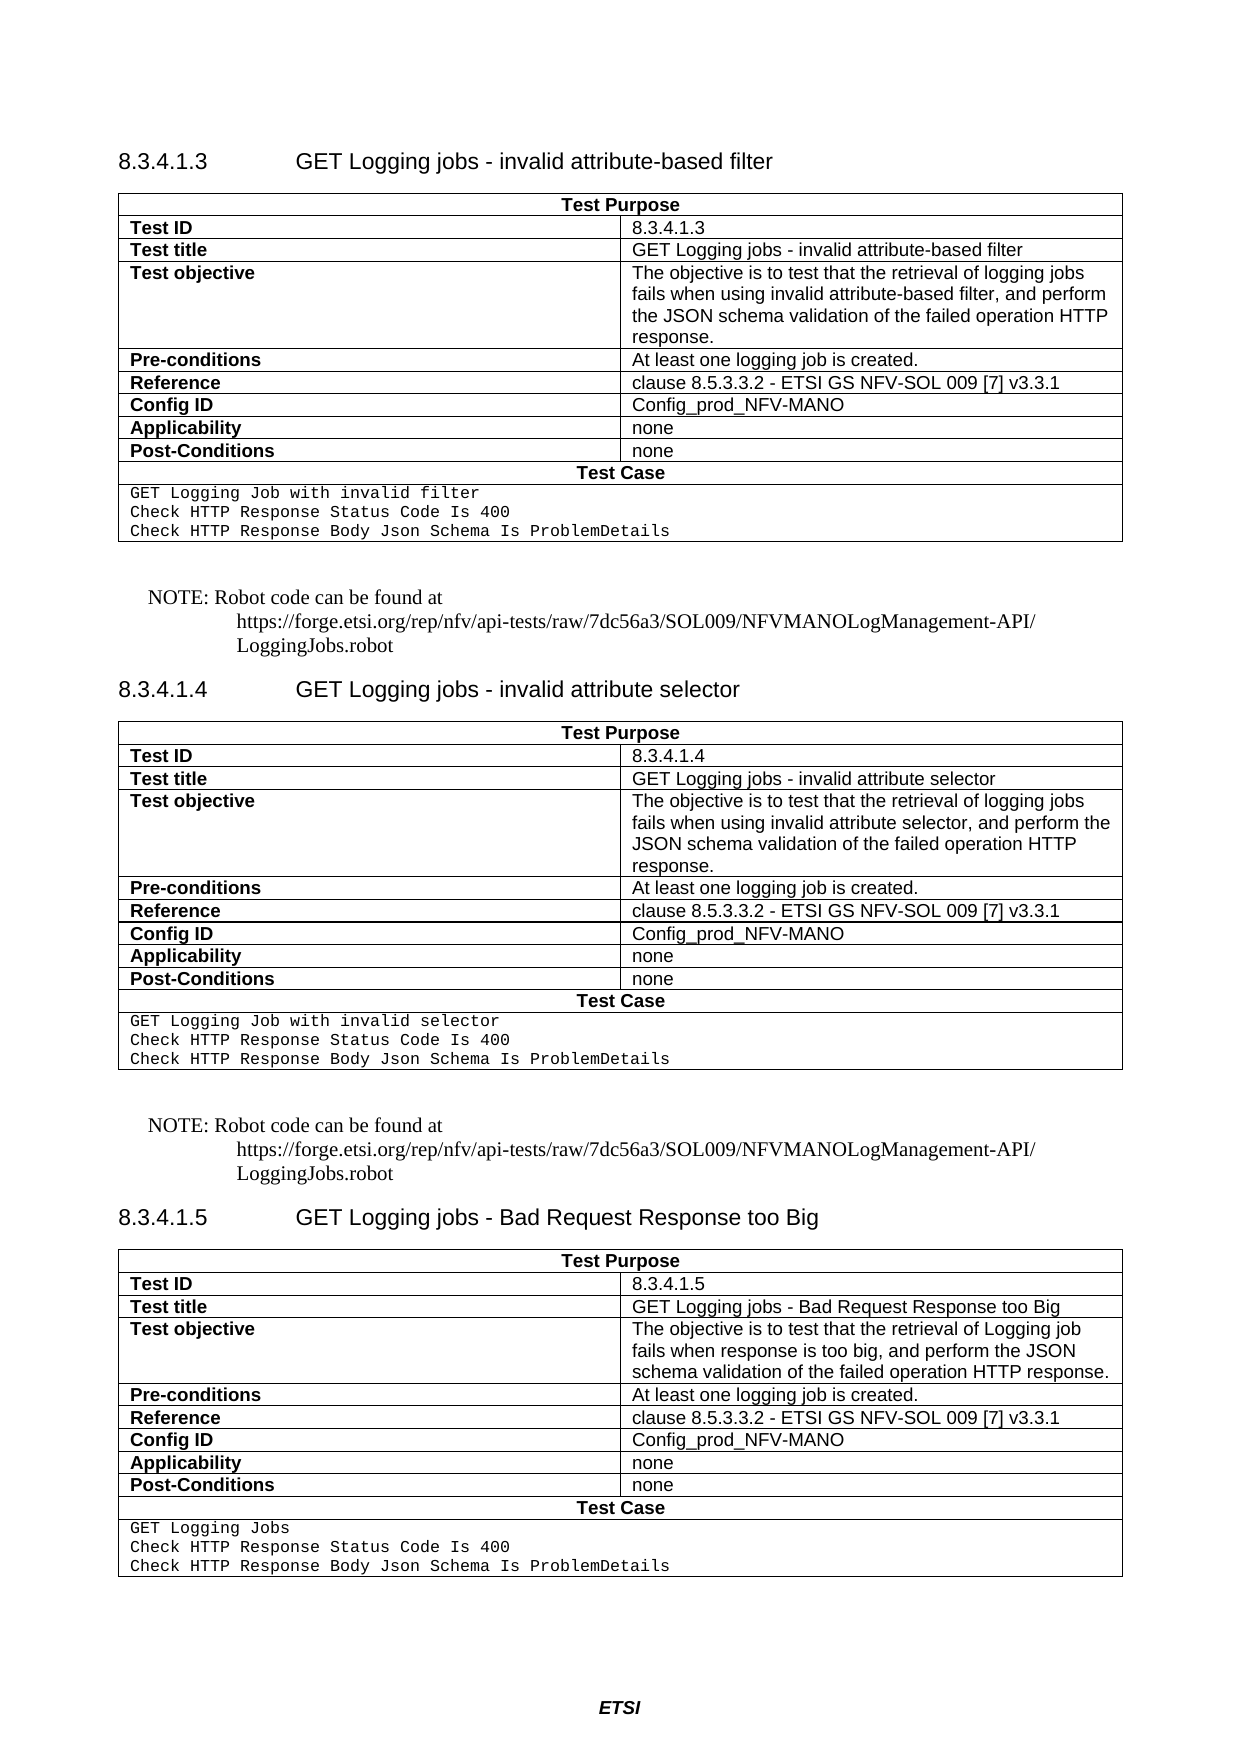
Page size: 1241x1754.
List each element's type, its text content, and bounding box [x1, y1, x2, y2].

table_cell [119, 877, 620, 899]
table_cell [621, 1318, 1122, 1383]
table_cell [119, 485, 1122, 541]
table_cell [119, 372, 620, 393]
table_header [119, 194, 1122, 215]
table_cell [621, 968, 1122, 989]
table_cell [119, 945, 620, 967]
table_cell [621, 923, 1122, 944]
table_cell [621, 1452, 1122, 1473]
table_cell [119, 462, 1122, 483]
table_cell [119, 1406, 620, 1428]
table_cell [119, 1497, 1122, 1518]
text NOTE: Robot code can be found at https://forge.etsi.org/rep/nfv/api-tests/raw/7dc56a3/SOL009/NFVMANOLogManagement-API/LoggingJobs.robot [148, 1113, 1122, 1185]
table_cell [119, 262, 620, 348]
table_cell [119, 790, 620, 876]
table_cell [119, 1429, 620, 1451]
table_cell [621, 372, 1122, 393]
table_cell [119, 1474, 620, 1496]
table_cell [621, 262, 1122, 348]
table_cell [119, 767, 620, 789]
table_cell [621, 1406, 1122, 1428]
subtitle 8.3.4.1.5 GET Logging jobs - Bad Request Response too Big [118, 1204, 1122, 1231]
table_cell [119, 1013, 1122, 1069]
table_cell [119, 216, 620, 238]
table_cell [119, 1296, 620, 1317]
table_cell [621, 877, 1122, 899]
subtitle 8.3.4.1.4 GET Logging jobs - invalid attribute selector [118, 676, 1122, 702]
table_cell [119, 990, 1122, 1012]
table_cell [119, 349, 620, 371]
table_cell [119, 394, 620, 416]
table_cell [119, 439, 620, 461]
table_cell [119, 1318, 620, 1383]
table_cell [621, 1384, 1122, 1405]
subtitle 8.3.4.1.3 GET Logging jobs - invalid attribute-based filter [118, 148, 1122, 174]
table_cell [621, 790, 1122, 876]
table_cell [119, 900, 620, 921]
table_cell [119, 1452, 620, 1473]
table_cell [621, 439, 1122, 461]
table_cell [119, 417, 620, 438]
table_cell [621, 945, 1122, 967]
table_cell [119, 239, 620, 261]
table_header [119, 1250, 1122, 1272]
text NOTE: Robot code can be found at https://forge.etsi.org/rep/nfv/api-tests/raw/7dc56a3/SOL009/NFVMANOLogManagement-API/LoggingJobs.robot [148, 585, 1122, 657]
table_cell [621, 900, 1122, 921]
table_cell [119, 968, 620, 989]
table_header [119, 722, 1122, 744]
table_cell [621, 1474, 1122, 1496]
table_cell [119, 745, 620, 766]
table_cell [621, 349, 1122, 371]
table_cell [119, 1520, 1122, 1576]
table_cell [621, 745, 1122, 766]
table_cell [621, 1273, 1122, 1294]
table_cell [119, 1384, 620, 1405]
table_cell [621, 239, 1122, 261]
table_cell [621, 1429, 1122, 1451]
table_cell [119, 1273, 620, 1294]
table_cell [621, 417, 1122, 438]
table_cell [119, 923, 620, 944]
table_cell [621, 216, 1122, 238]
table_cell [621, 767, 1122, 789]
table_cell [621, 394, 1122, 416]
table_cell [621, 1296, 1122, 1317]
